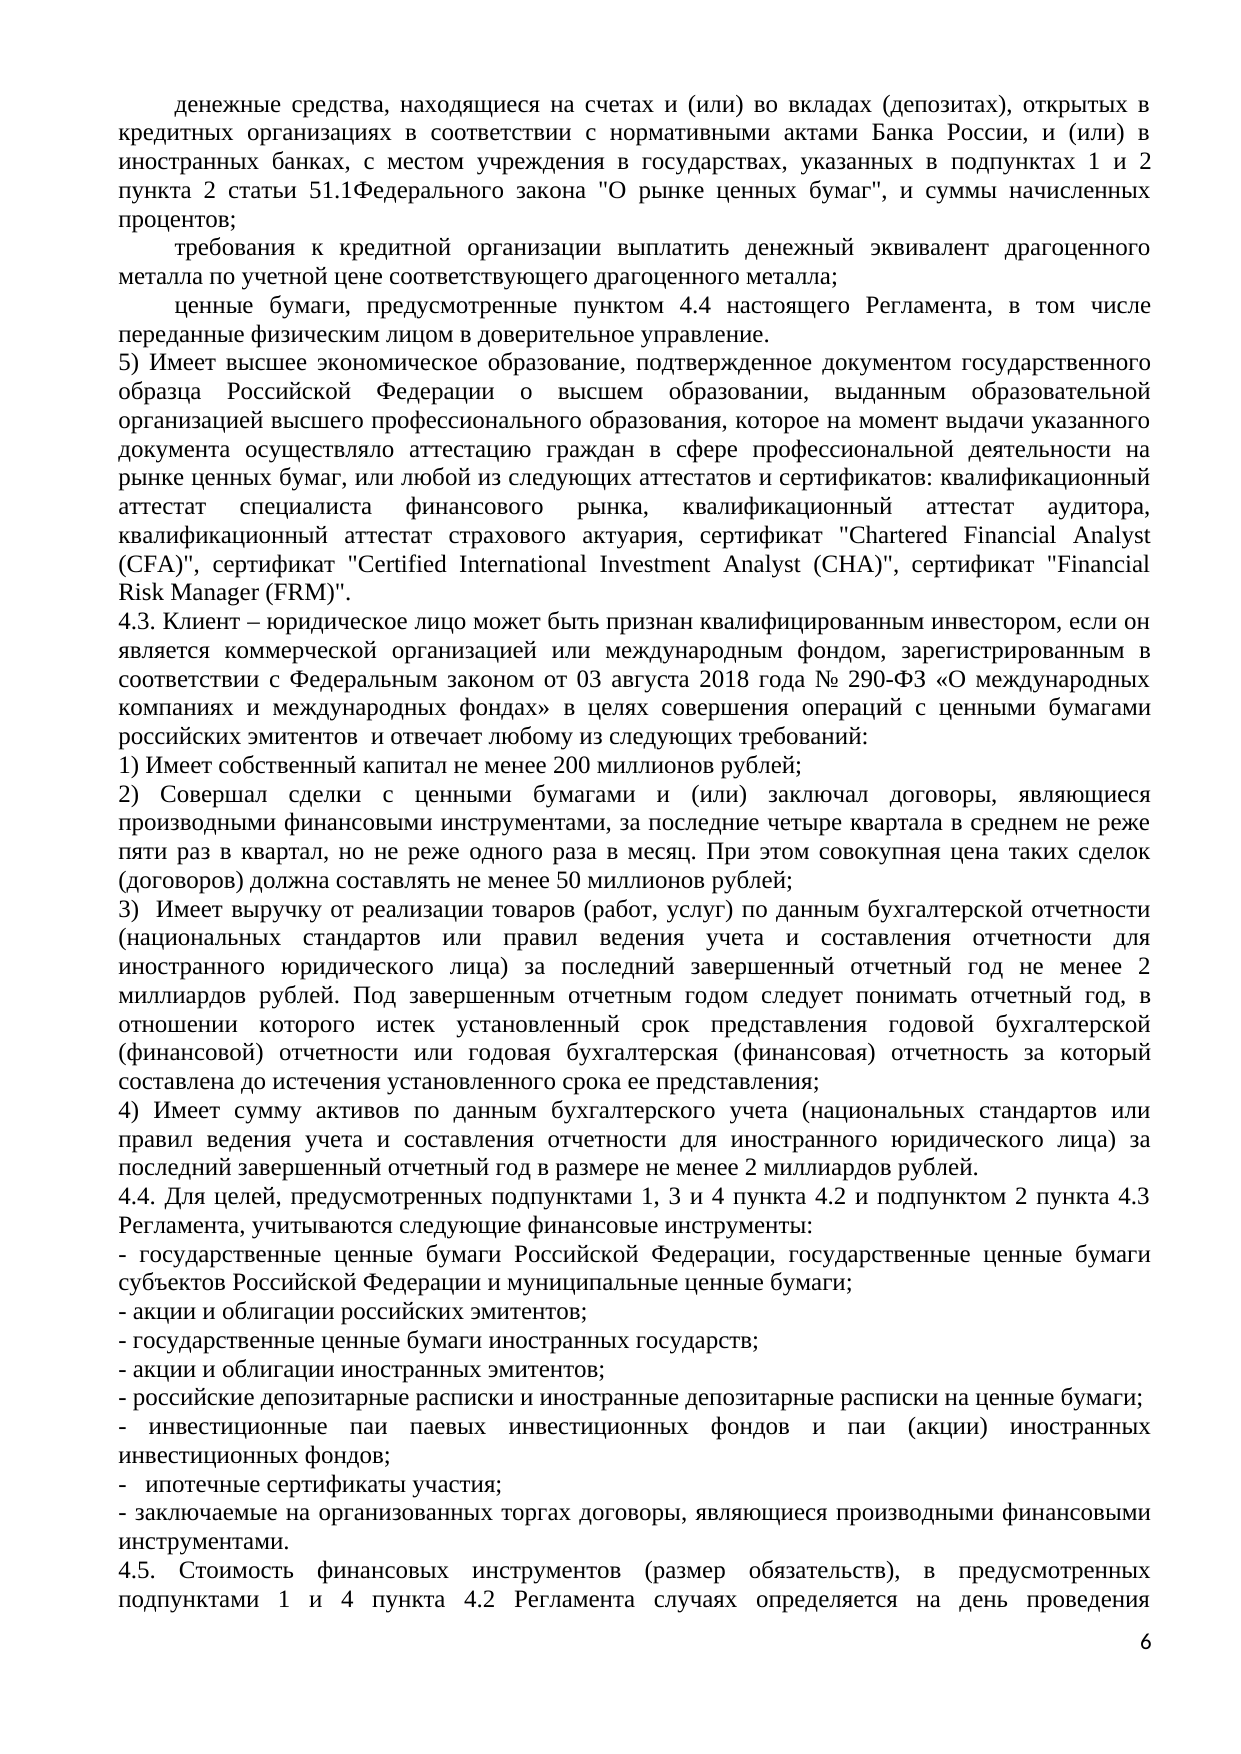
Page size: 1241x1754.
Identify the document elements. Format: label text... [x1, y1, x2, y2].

text - инвестиционные паи паевых инвестиционных фондов и паи (акции) иностранных инвестиционных фондов; [118, 1411, 1152, 1469]
text 4) Имеет сумму активов по данным бухгалтерского учета (национальных стандартов или правил ведения учета и составления отчетности для иностранного юридического лица) за последний завершенный отчетный год в размере не менее 2 миллиардов рублей. [118, 1095, 1152, 1181]
text - государственные ценные бумаги Российской Федерации, государственные ценные бумаги субъектов Российской Федерации и муниципальные ценные бумаги; [118, 1239, 1152, 1296]
text 3) Имеет выручку от реализации товаров (работ, услуг) по данным бухгалтерской отчетности (национальных стандартов или правил ведения учета и составления отчетности для иностранного юридического лица) за последний завершенный отчетный год не менее 2 миллиардов рублей. Под завершенным отчетным годом следует понимать отчетный год, в отношении которого истек установленный срок представления годовой бухгалтерской (финансовой) отчетности или годовая бухгалтерская (финансовая) отчетность за который составлена до истечения установленного срока ее представления; [118, 894, 1152, 1095]
text ценные бумаги, предусмотренные пунктом 4.4 настоящего Регламента, в том числе переданные физическим лицом в доверительное управление. [118, 290, 1152, 347]
text - государственные ценные бумаги иностранных государств; [118, 1325, 1152, 1354]
text 4.4. Для целей, предусмотренных подпунктами 1, 3 и 4 пункта 4.2 и подпунктом 2 пункта 4.3 Регламента, учитываются следующие финансовые инструменты: [118, 1181, 1152, 1239]
text - акции и облигации иностранных эмитентов; [118, 1354, 1152, 1382]
text - российские депозитарные расписки и иностранные депозитарные расписки на ценные бумаги; [118, 1382, 1152, 1411]
text - акции и облигации российских эмитентов; [118, 1296, 1152, 1325]
text требования к кредитной организации выплатить денежный эквивалент драгоценного металла по учетной цене соответствующего драгоценного металла; [118, 232, 1152, 290]
text 1) Имеет собственный капитал не менее 200 миллионов рублей; [118, 750, 1152, 779]
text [118, 1555, 1152, 1612]
text 2) Совершал сделки с ценными бумагами и (или) заключал договоры, являющиеся производными финансовыми инструментами, за последние четыре квартала в среднем не реже пяти раз в квартал, но не реже одного раза в месяц. При этом совокупная цена таких сделок (договоров) должна составлять не менее 50 миллионов рублей; [118, 779, 1152, 894]
text денежные средства, находящиеся на счетах и (или) во вкладах (депозитах), открытых в кредитных организациях в соответствии с нормативными актами Банка России, и (или) в иностранных банках, с местом учреждения в государствах, указанных в подпунктах 1 и 2 пункта 2 статьи 51.1Федерального закона "О рынке ценных бумаг", и суммы начисленных процентов; [118, 89, 1152, 232]
text - заключаемые на организованных торгах договоры, являющиеся производными финансовыми инструментами. [118, 1497, 1152, 1555]
text 4.3. Клиент – юридическое лицо может быть признан квалифицированным инвестором, если он является коммерческой организацией или международным фондом, зарегистрированным в соответствии с Федеральным законом от 03 августа 2018 года № 290-ФЗ «О международных компаниях и международных фондах» в целях совершения операций с ценными бумагами российских эмитентов и отвечает любому из следующих требований: [118, 606, 1152, 750]
text - ипотечные сертификаты участия; [118, 1469, 1152, 1497]
text 5) Имеет высшее экономическое образование, подтвержденное документом государственного образца Российской Федерации о высшем образовании, выданным образовательной организацией высшего профессионального образования, которое на момент выдачи указанного документа осуществляло аттестацию граждан в сфере профессиональной деятельности на рынке ценных бумаг, или любой из следующих аттестатов и сертификатов: квалификационный аттестат специалиста финансового рынка, квалификационный аттестат аудитора, квалификационный аттестат страхового актуария, сертификат "Chartered Financial Analyst (CFA)", сертификат "Certified International Investment Analyst (CHA)", сертификат "Financial Risk Manager (FRM)". [118, 347, 1152, 606]
